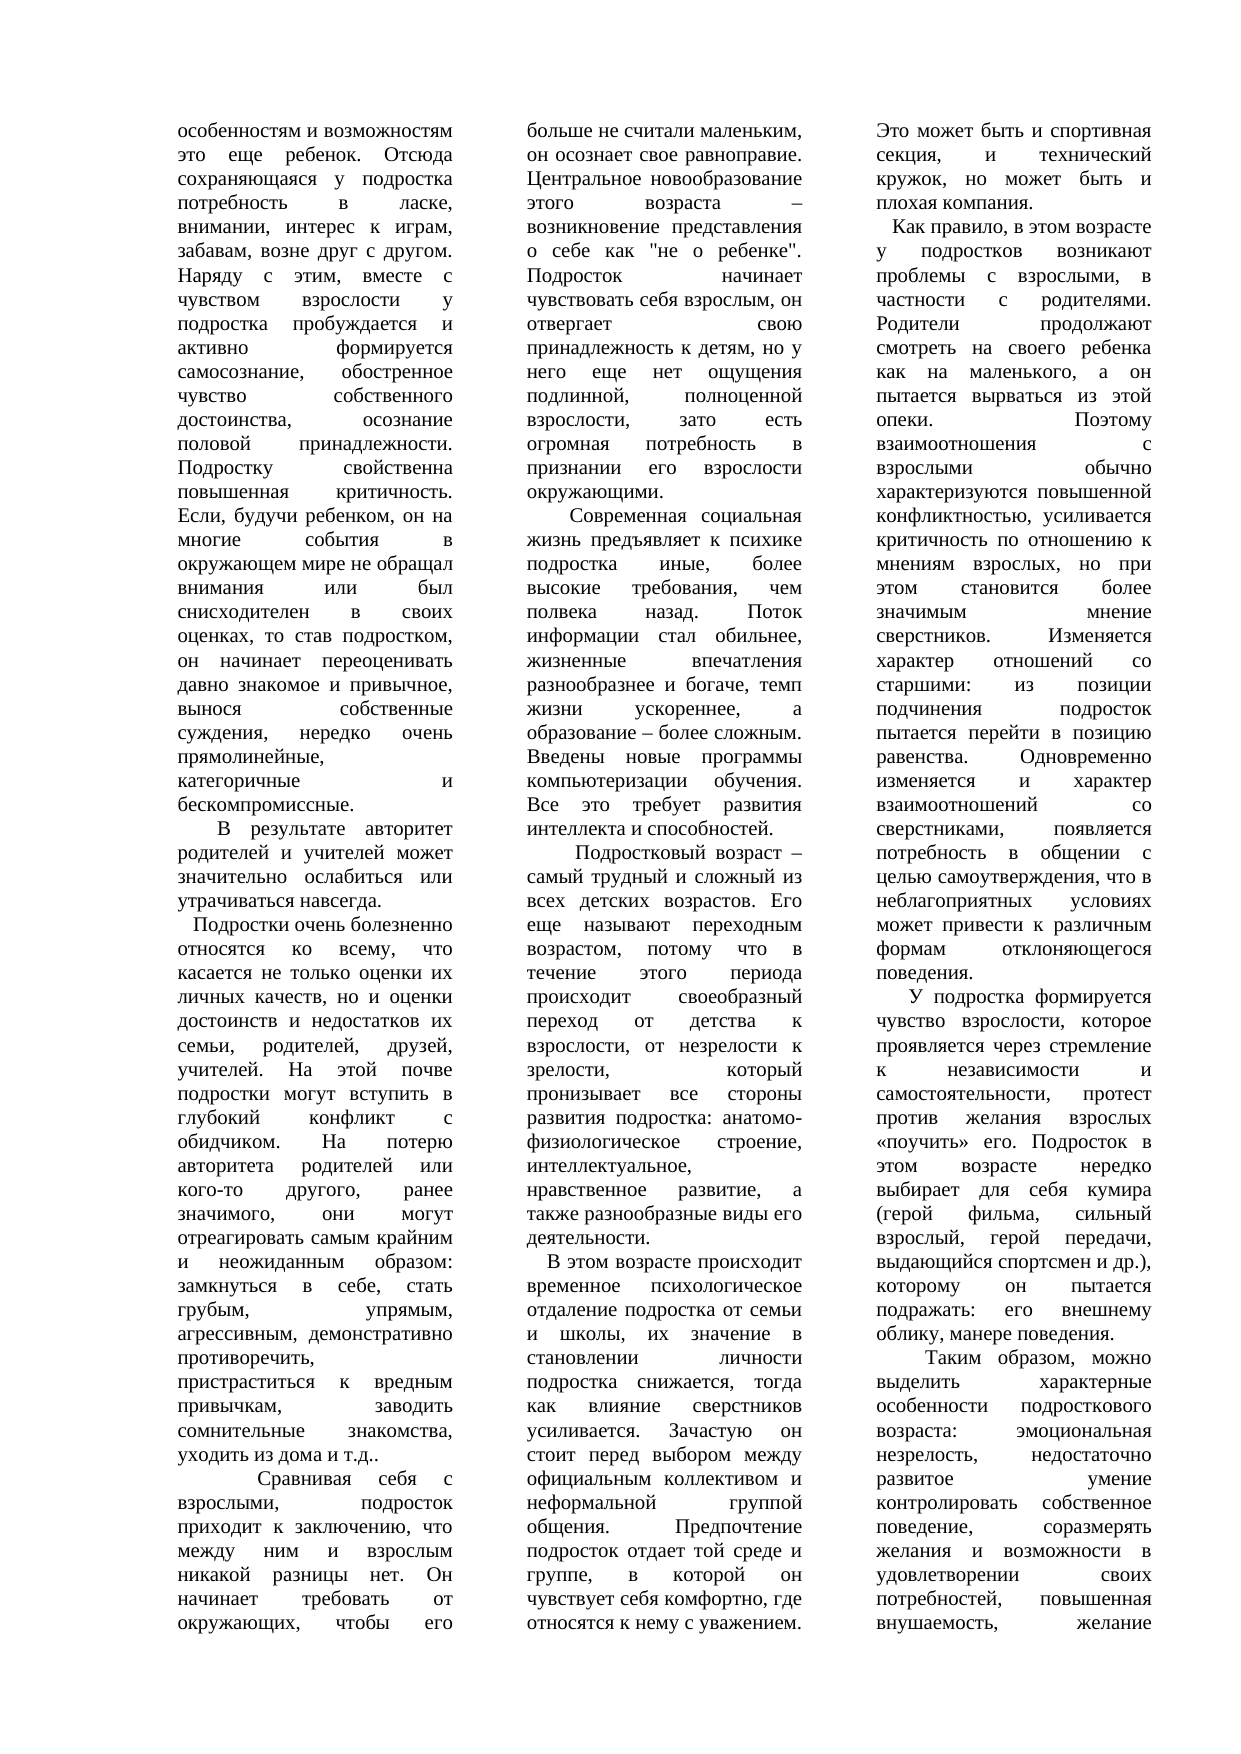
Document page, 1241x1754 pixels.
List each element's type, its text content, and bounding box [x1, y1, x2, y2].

text Подростковый возраст – самый трудный и сложный из всех детских возрастов. Его еще называют переходным возрастом, потому что в течение этого периода происходит своеобразный переход от детства к взрослости, от незрелости к зрелости, который пронизывает все стороны развития подростка: анатомо-физиологическое строение, интеллектуальное, нравственное развитие, а также разнообразные виды его деятельности. [527, 840, 802, 1249]
text Сравнивая себя с взрослыми, подросток приходит к заключению, что между ним и взрослым никакой разницы нет. Он начинает требовать от окружающих, чтобы его больше не считали маленьким, он осознает свое равноправие. Центральное новообразование этого возраста – возникновение представления о себе как "не о ребенке". Подросток начинает чувствовать себя взрослым, он отвергает свою принадлежность к детям, но у него еще нет ощущения подлинной, полноценной взрослости, зато есть огромная потребность в признании его взрослости окружающими. [177, 1466, 453, 1634]
text В результате авторитет родителей и учителей может значительно ослабиться или утрачиваться навсегда. [177, 816, 453, 912]
text Сравнивая себя с взрослыми, подросток приходит к заключению, что между ним и взрослым никакой разницы нет. Он начинает требовать от окружающих, чтобы его больше не считали маленьким, он осознает свое равноправие. Центральное новообразование этого возраста – возникновение представления о себе как "не о ребенке". Подросток начинает чувствовать себя взрослым, он отвергает свою принадлежность к детям, но у него еще нет ощущения подлинной, полноценной взрослости, зато есть огромная потребность в признании его взрослости окружающими. [527, 118, 802, 503]
text В этом возрасте происходит временное психологическое отдаление подростка от семьи и школы, их значение в становлении личности подростка снижается, тогда как влияние сверстников усиливается. Зачастую он стоит перед выбором между официальным коллективом и неформальной группой общения. Предпочтение подросток отдает той среде и группе, в которой он чувствует себя комфортно, где относятся к нему с уважением. Это может быть и спортивная секция, и технический кружок, но может быть и плохая компания. [527, 1249, 802, 1634]
text Современная социальная жизнь предъявляет к психике подростка иные, более высокие требования, чем полвека назад. Поток информации стал обильнее, жизненные впечатления разнообразнее и богаче, темп жизни ускореннее, а образование – более сложным. Введены новые программы компьютеризации обучения. Все это требует развития интеллекта и способностей. [527, 503, 802, 840]
text Подростки очень болезненно относятся ко всему, что касается не только оценки их личных качеств, но и оценки достоинств и недостатков их семьи, родителей, друзей, учителей. На этой почве подростки могут вступить в глубокий конфликт с обидчиком. На потерю авторитета родителей или кого-то другого, ранее значимого, они могут отреагировать самым крайним и неожиданным образом: замкнуться в себе, стать грубым, упрямым, агрессивным, демонстративно противоречить, пристраститься к вредным привычкам, заводить сомнительные знакомства, уходить из дома и т.д.. [177, 912, 453, 1466]
text У подростка формируется чувство взрослости, которое проявляется через стремление к независимости и самостоятельности, протест против желания взрослых «поучить» его. Подросток в этом возрасте нередко выбирает для себя кумира (герой фильма, сильный взрослый, герой передачи, выдающийся спортсмен и др.), которому он пытается подражать: его внешнему облику, манере поведения. [876, 984, 1152, 1345]
text Как правило, в этом возрасте у подростков возникают проблемы с взрослыми, в частности с родителями. Родители продолжают смотреть на своего ребенка как на маленького, а он пытается вырваться из этой опеки. Поэтому взаимоотношения с взрослыми обычно характеризуются повышенной конфликтностью, усиливается критичность по отношению к мнениям взрослых, но при этом становится более значимым мнение сверстников. Изменяется характер отношений со старшими: из позиции подчинения подросток пытается перейти в позицию равенства. Одновременно изменяется и характер взаимоотношений со сверстниками, появляется потребность в общении с целью самоутверждения, что в неблагоприятных условиях может привести к различным формам отклоняющегося поведения. [876, 214, 1152, 984]
